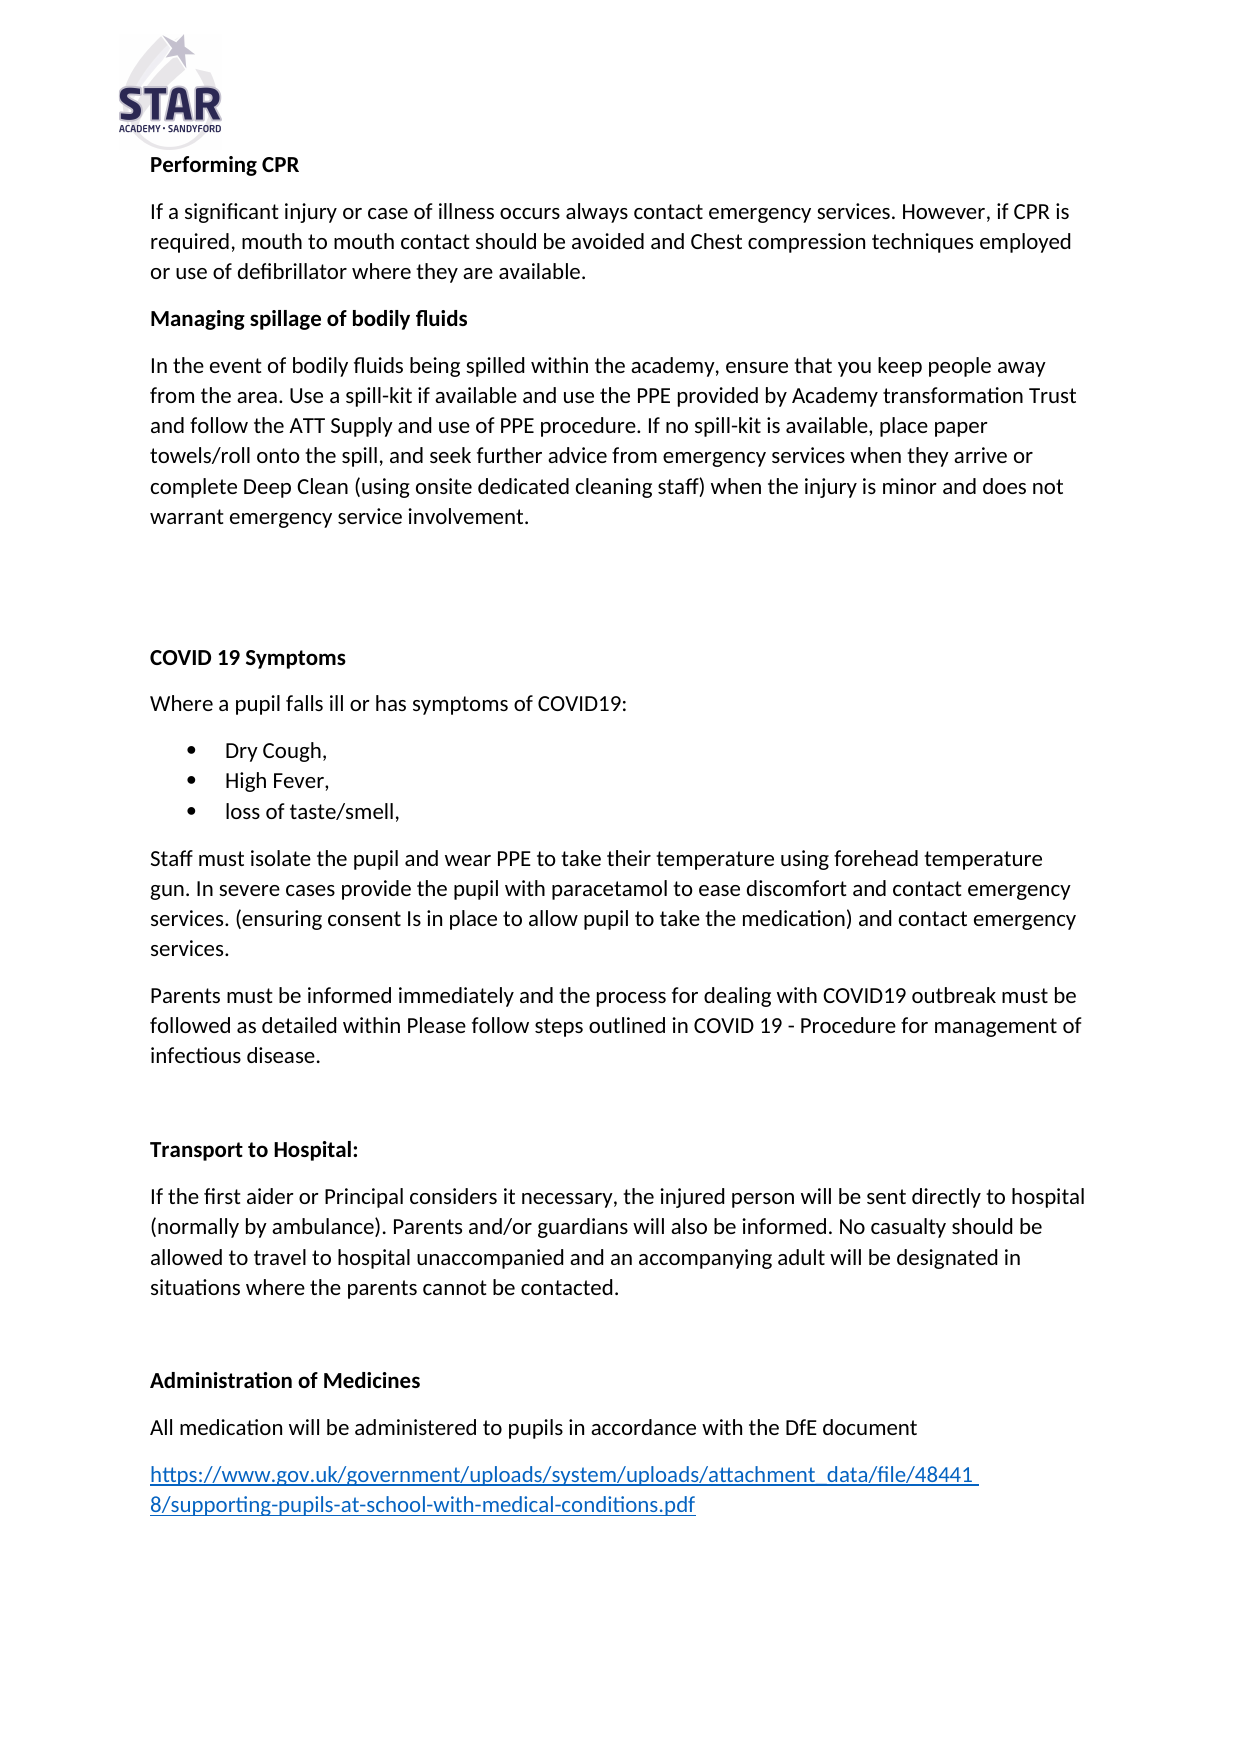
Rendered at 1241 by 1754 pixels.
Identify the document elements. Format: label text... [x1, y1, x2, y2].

list Dry Cough, [187, 736, 1090, 764]
list High Fever, [187, 767, 1090, 795]
text Where a pupil falls ill or has symptoms of COVID19: [150, 689, 1090, 718]
text COVID 19 Symptoms [150, 643, 1090, 671]
text If a significant injury or case of illness occurs always contact emergency services. However, if CPR is required, mouth to mouth contact should be avoided and Chest compression techniques employed or use of defibrillator where they are available. [150, 197, 1090, 285]
picture [118, 34, 222, 150]
text Performing CPR [150, 150, 1090, 178]
text Parents must be informed immediately and the process for dealing with COVID19 outbreak must be followed as detailed within Please follow steps outlined in COVID 19 - Procedure for management of infectious disease. [150, 981, 1090, 1070]
text If the first aider or Principal considers it necessary, the injured person will be sent directly to hospital (normally by ambulance). Parents and/or guardians will also be informed. No casualty should be allowed to travel to hospital unaccompanied and an accompanying adult will be designated in situations where the parents cannot be contacted. [150, 1182, 1090, 1301]
text Transport to Hospital: [150, 1135, 1090, 1163]
text In the event of bodily fluids being spilled within the academy, ensure that you keep people away from the area. Use a spill-kit if available and use the PPE provided by Academy transformation Trust and follow the ATT Supply and use of PPE procedure. If no spill-kit is available, place paper towels/roll onto the spill, and seek further advice from emergency services when they arrive or complete Deep Clean (using onsite dedicated cleaning staff) when the injury is minor and does not warrant emergency service involvement. [150, 351, 1090, 530]
text Managing spillage of bodily fluids [150, 304, 1090, 332]
text https://www.gov.uk/government/uploads/system/uploads/attachment_data/file/48441 8/supporting-pupils-at-school-with-medical-conditions.pdf [150, 1460, 1090, 1519]
list loss of taste/smell, [187, 797, 1090, 825]
text Administration of Medicines [150, 1367, 1090, 1395]
text Staff must isolate the pupil and wear PPE to take their temperature using forehead temperature gun. In severe cases provide the pupil with paracetamol to ease discomfort and contact emergency services. (ensuring consent Is in place to allow pupil to take the medication) and contact emergency services. [150, 844, 1090, 962]
text All medication will be administered to pupils in accordance with the DfE document [150, 1413, 1090, 1442]
